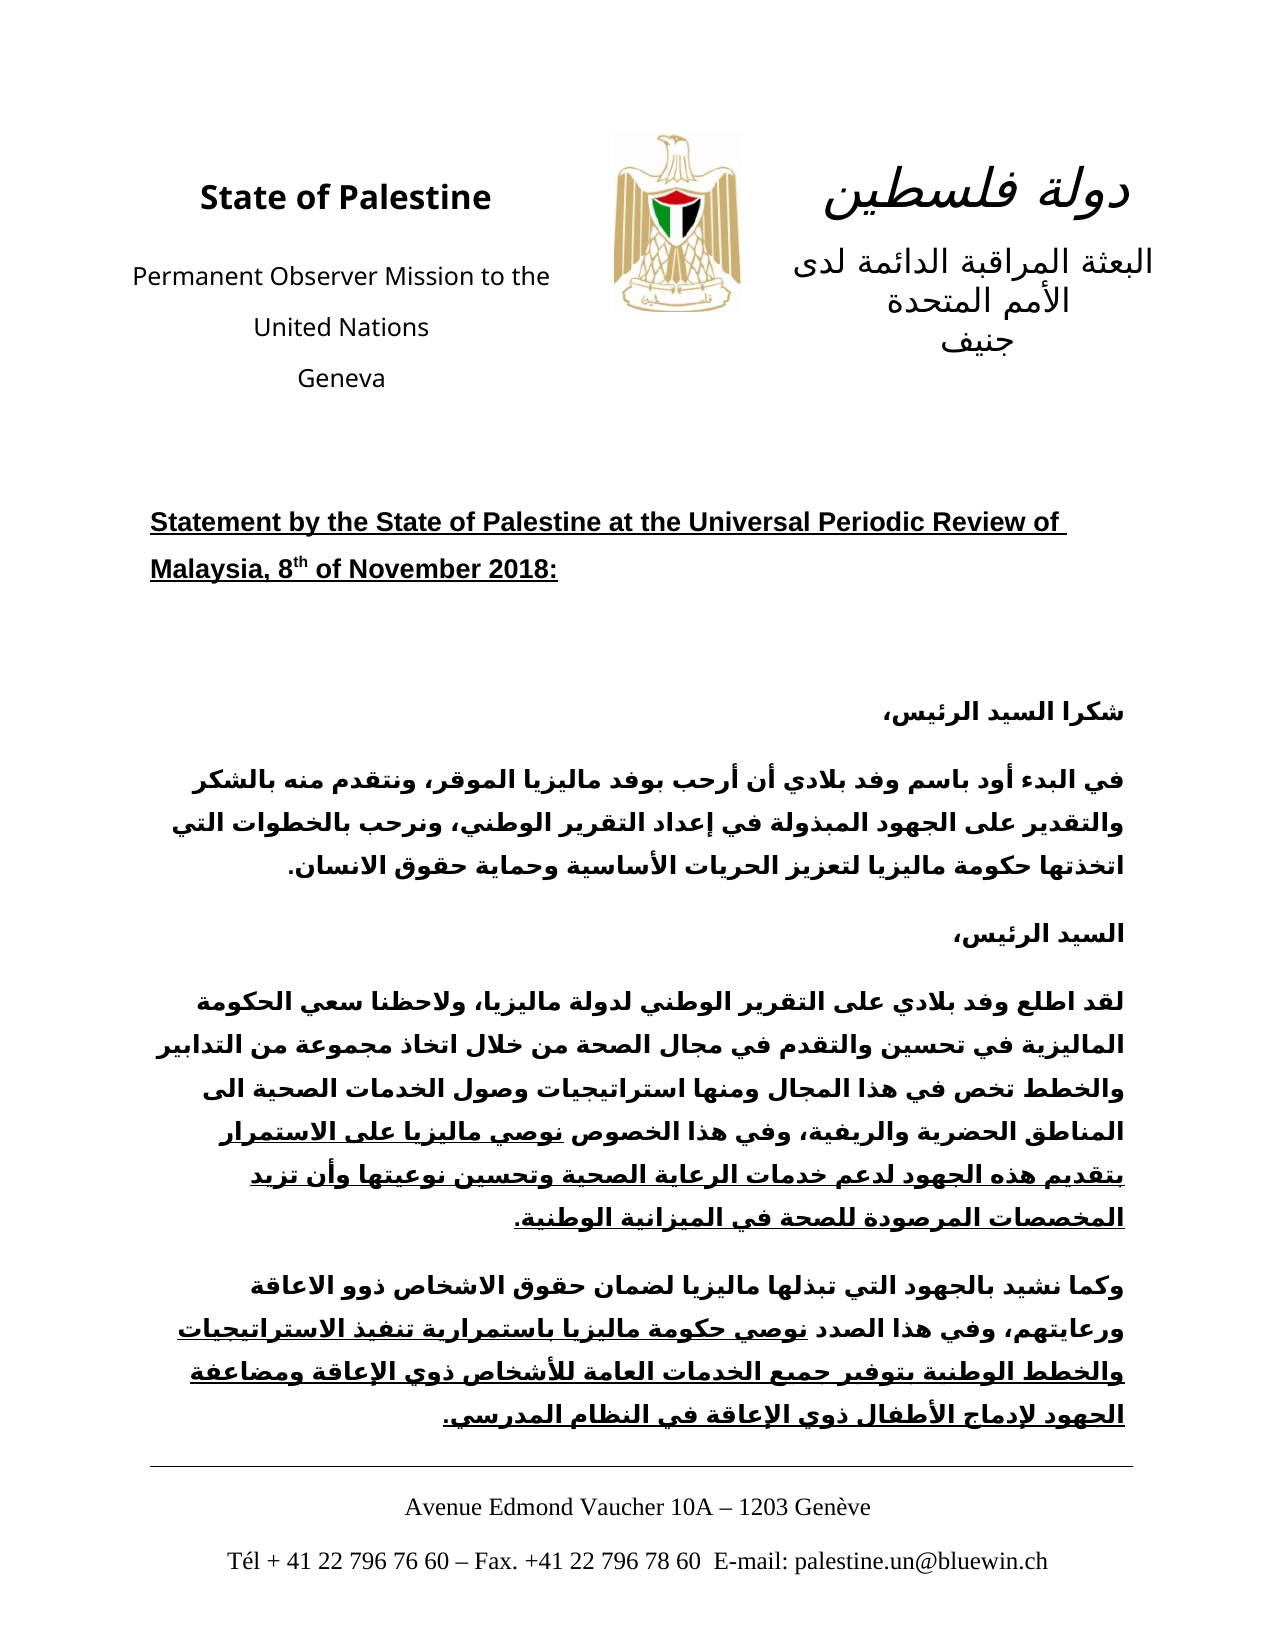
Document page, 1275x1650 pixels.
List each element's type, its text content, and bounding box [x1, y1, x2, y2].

text شكرا السيد الرئيس، [150, 697, 1125, 725]
picture [613, 132, 741, 312]
text لقد اطلع وفد بلادي على التقرير الوطني لدولة ماليزيا، ولاحظنا سعي الحكومة الماليزية في تحسين والتقدم في مجال الصحة من خلال اتخاذ مجموعة من التدابير والخطط تخص في هذا المجال ومنها استراتيجيات وصول الخدمات الصحية الى المناطق الحضرية والريفية، وفي هذا الخصوص نوصي ماليزيا على الاستمرار بتقديم هذه الجهود لدعم خدمات الرعاية الصحية وتحسين نوعيتها وأن تزيد المخصصات المرصودة للصحة في الميزانية الوطنية. [150, 987, 1125, 1232]
text Statement by the State of Palestine at the Universal Periodic Review of Malaysia, 8th of November 2018: [150, 506, 1125, 584]
text السيد الرئيس، [150, 919, 1125, 948]
text في البدء أود باسم وفد بلادي أن أرحب بوفد ماليزيا الموقر، ونتقدم منه بالشكر والتقدير على الجهود المبذولة في إعداد التقرير الوطني، ونرحب بالخطوات التي اتخذتها حكومة ماليزيا لتعزيز الحريات الأساسية وحماية حقوق الانسان. [150, 765, 1125, 880]
text وكما نشيد بالجهود التي تبذلها ماليزيا لضمان حقوق الاشخاص ذوو الاعاقة ورعايتهم، وفي هذا الصدد نوصي حكومة ماليزيا باستمرارية تنفيذ الاستراتيجيات والخطط الوطنية بتوفير جميع الخدمات العامة للأشخاص ذوي الإعاقة ومضاعفة الجهود لإدماج الأطفال ذوي الإعاقة في النظام المدرسي. [150, 1271, 1125, 1429]
